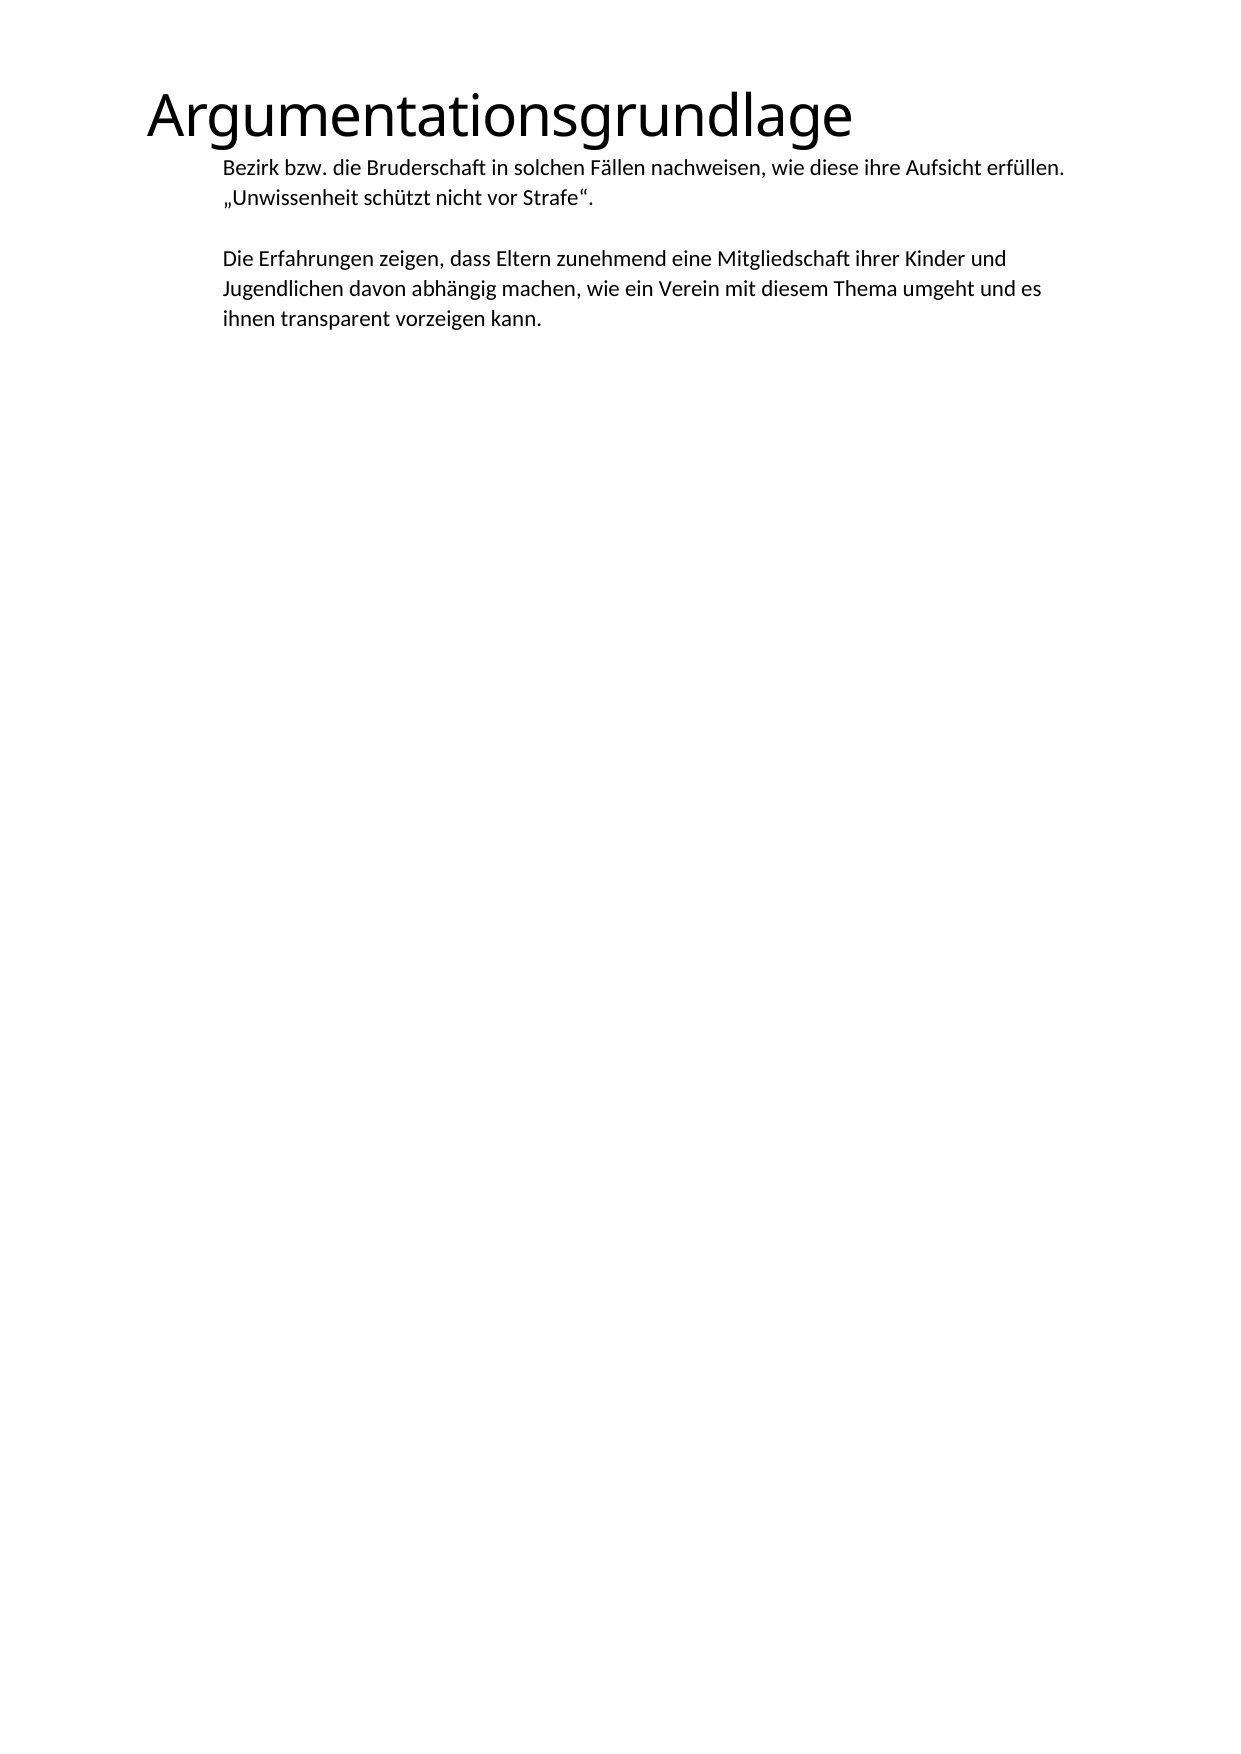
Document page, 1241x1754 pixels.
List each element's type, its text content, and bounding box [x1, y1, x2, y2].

list Die Erfahrungen zeigen, dass Eltern zunehmend eine Mitgliedschaft ihrer Kinder und Jugendlichen davon abhängig machen, wie ein Verein mit diesem Thema umgeht und es ihnen transparent vorzeigen kann. [223, 244, 1093, 332]
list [223, 153, 1093, 211]
